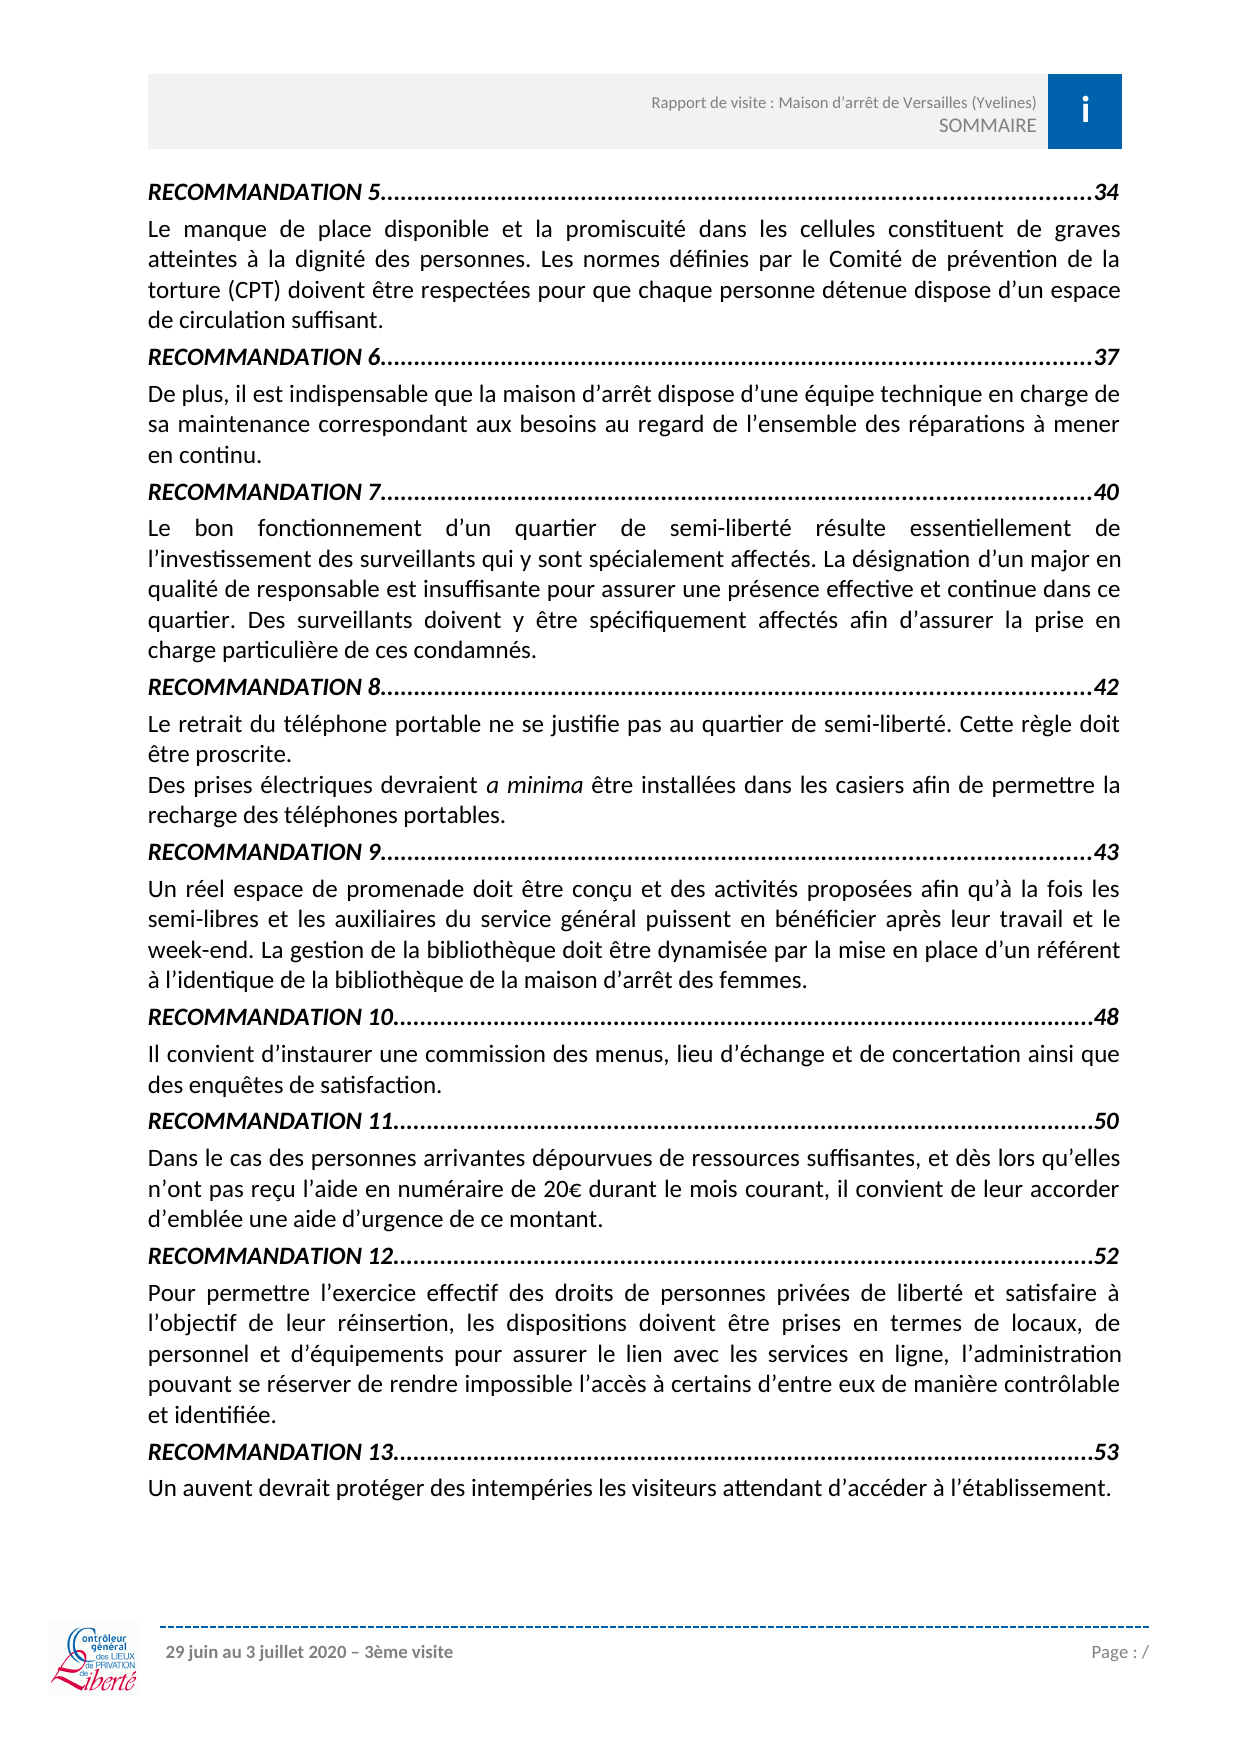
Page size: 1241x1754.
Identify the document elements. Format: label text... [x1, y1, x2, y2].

text Des prises électriques devraient a minima être installées dans les casiers afin de permettre la recharge des téléphones portables. [148, 769, 1122, 830]
text Recommandation 8 42 [148, 671, 1122, 702]
text Recommandation 12 52 [148, 1240, 1122, 1271]
text Le bon fonctionnement d’un quartier de semi-liberté résulte essentiellement de l’investissement des surveillants qui y sont spécialement affectés. La désignation d’un major en qualité de responsable est insuffisante pour assurer une présence effective et continue dans ce quartier. Des surveillants doivent y être spécifiquement affectés afin d’assurer la prise en charge particulière de ces condamnés. [148, 512, 1122, 574]
picture [47, 1622, 140, 1696]
text Pour permettre l’exercice effectif des droits de personnes privées de liberté et satisfaire à l’objectif de leur réinsertion, les dispositions doivent être prises en termes de locaux, de personnel et d’équipements pour assurer le lien avec les services en ligne, l’administration pouvant se réserver de rendre impossible l’accès à certains d’entre eux de manière contrôlable et identifiée. [148, 1277, 1122, 1429]
text Un réel espace de promenade doit être conçu et des activités proposées afin qu’à la fois les semi-libres et les auxiliaires du service général puissent en bénéficier après leur travail et le week-end. La gestion de la bibliothèque doit être dynamisée par la mise en place d’un référent à l’identique de la bibliothèque de la maison d’arrêt des femmes. [148, 873, 1122, 995]
text Recommandation 7 40 [148, 476, 1122, 506]
text De plus, il est indispensable que la maison d’arrêt dispose d’une équipe technique en charge de sa maintenance correspondant aux besoins au regard de l’ensemble des réparations à mener en continu. [148, 378, 1122, 469]
text Le retrait du téléphone portable ne se justifie pas au quartier de semi-liberté. Cette règle doit être proscrite. [148, 708, 1122, 769]
text Un auvent devrait protéger des intempéries les visiteurs attendant d’accéder à l’établissement. [148, 1472, 1122, 1503]
text Le bon fonctionnement d’un quartier de semi-liberté résulte essentiellement de l’investissement des surveillants qui y sont spécialement affectés. La désignation d’un major en qualité de responsable est insuffisante pour assurer une présence effective et continue dans ce quartier. Des surveillants doivent y être spécifiquement affectés afin d’assurer la prise en charge particulière de ces condamnés. [148, 604, 1122, 665]
text Recommandation 5 34 [148, 176, 1122, 206]
text Recommandation 9 43 [148, 836, 1122, 867]
text Recommandation 11 50 [148, 1106, 1122, 1136]
text Recommandation 6 37 [148, 341, 1122, 372]
text Recommandation 10 48 [148, 1001, 1122, 1032]
text Il convient d’instaurer une commission des menus, lieu d’échange et de concertation ainsi que des enquêtes de satisfaction. [148, 1038, 1122, 1099]
text Recommandation 13 53 [148, 1436, 1122, 1466]
text Dans le cas des personnes arrivantes dépourvues de ressources suffisantes, et dès lors qu’elles n’ont pas reçu l’aide en numéraire de 20€ durant le mois courant, il convient de leur accorder d’emblée une aide d’urgence de ce montant. [148, 1142, 1122, 1234]
text Le manque de place disponible et la promiscuité dans les cellules constituent de graves atteintes à la dignité des personnes. Les normes définies par le Comité de prévention de la torture (CPT) doivent être respectées pour que chaque personne détenue dispose d’un espace de circulation suffisant. [148, 213, 1122, 335]
